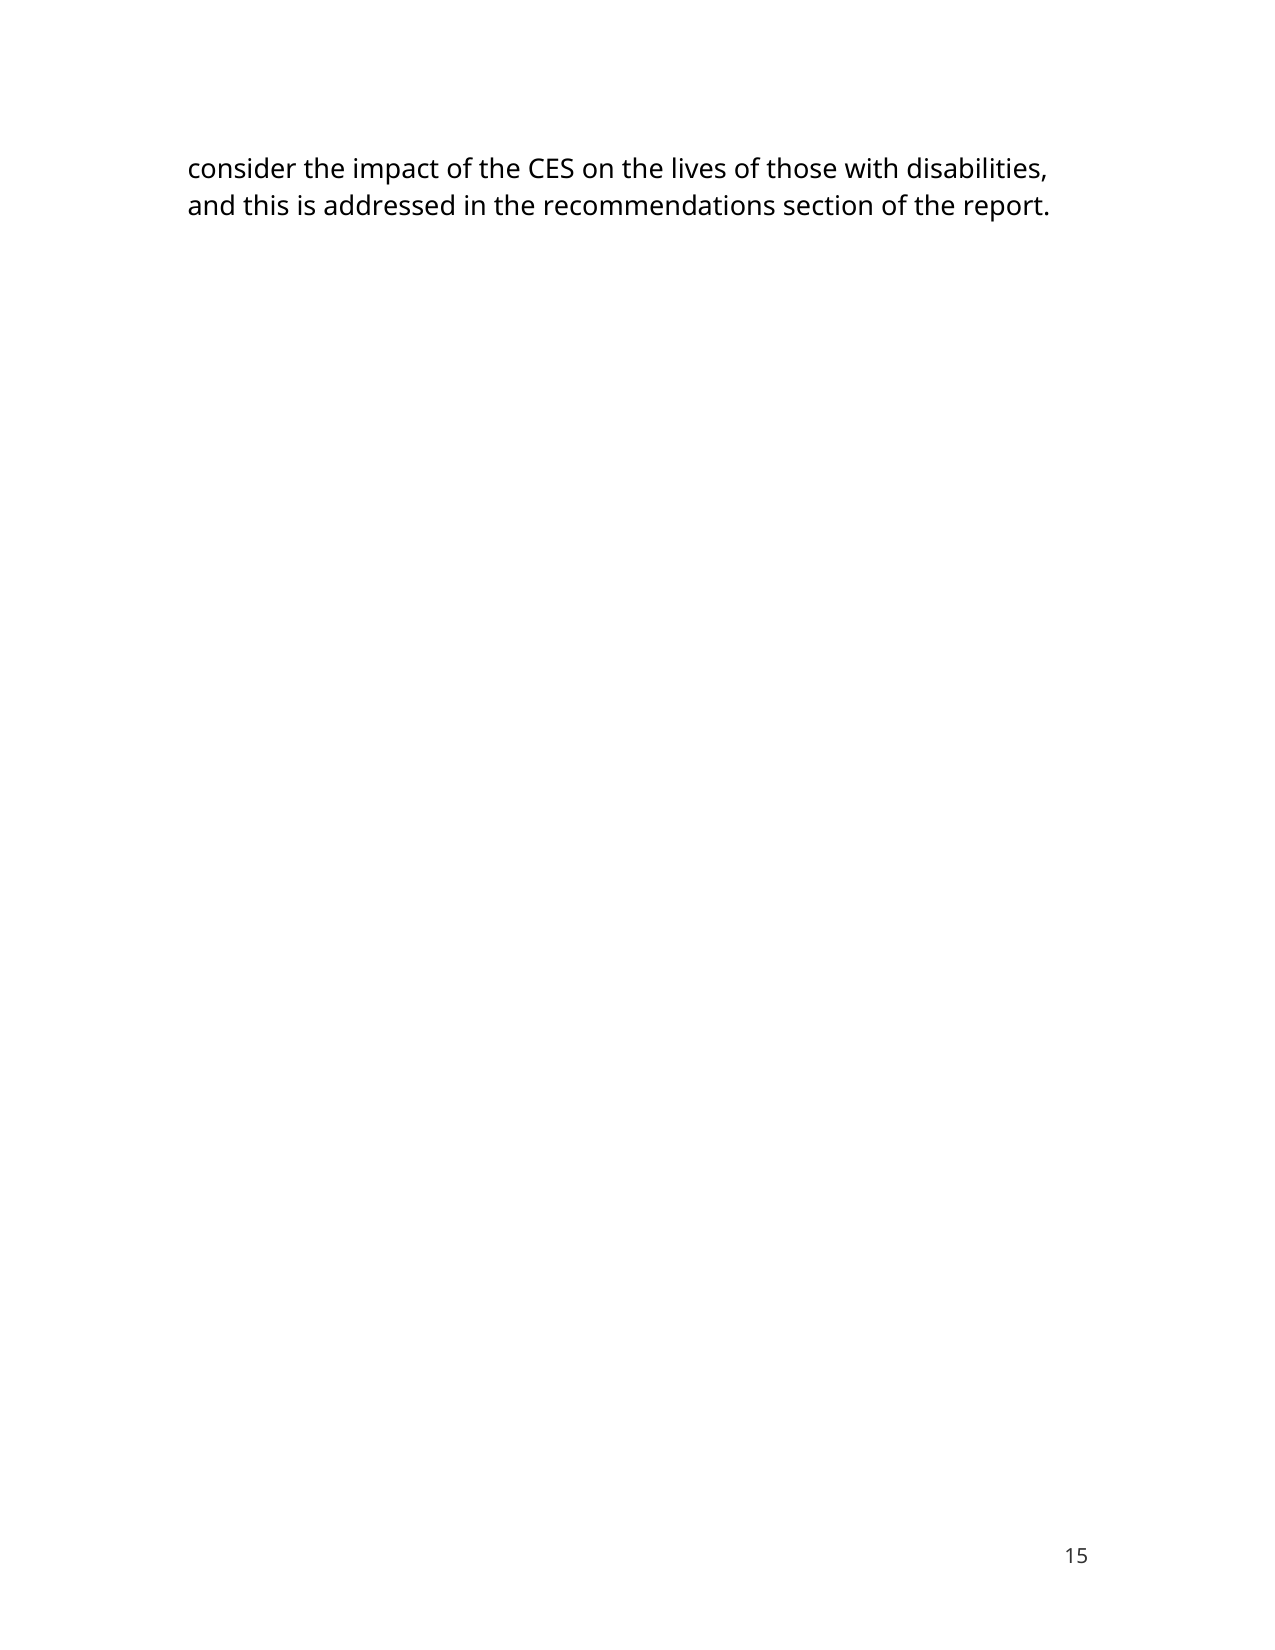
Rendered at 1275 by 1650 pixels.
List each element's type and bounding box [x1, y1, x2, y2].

text [187, 150, 1088, 224]
